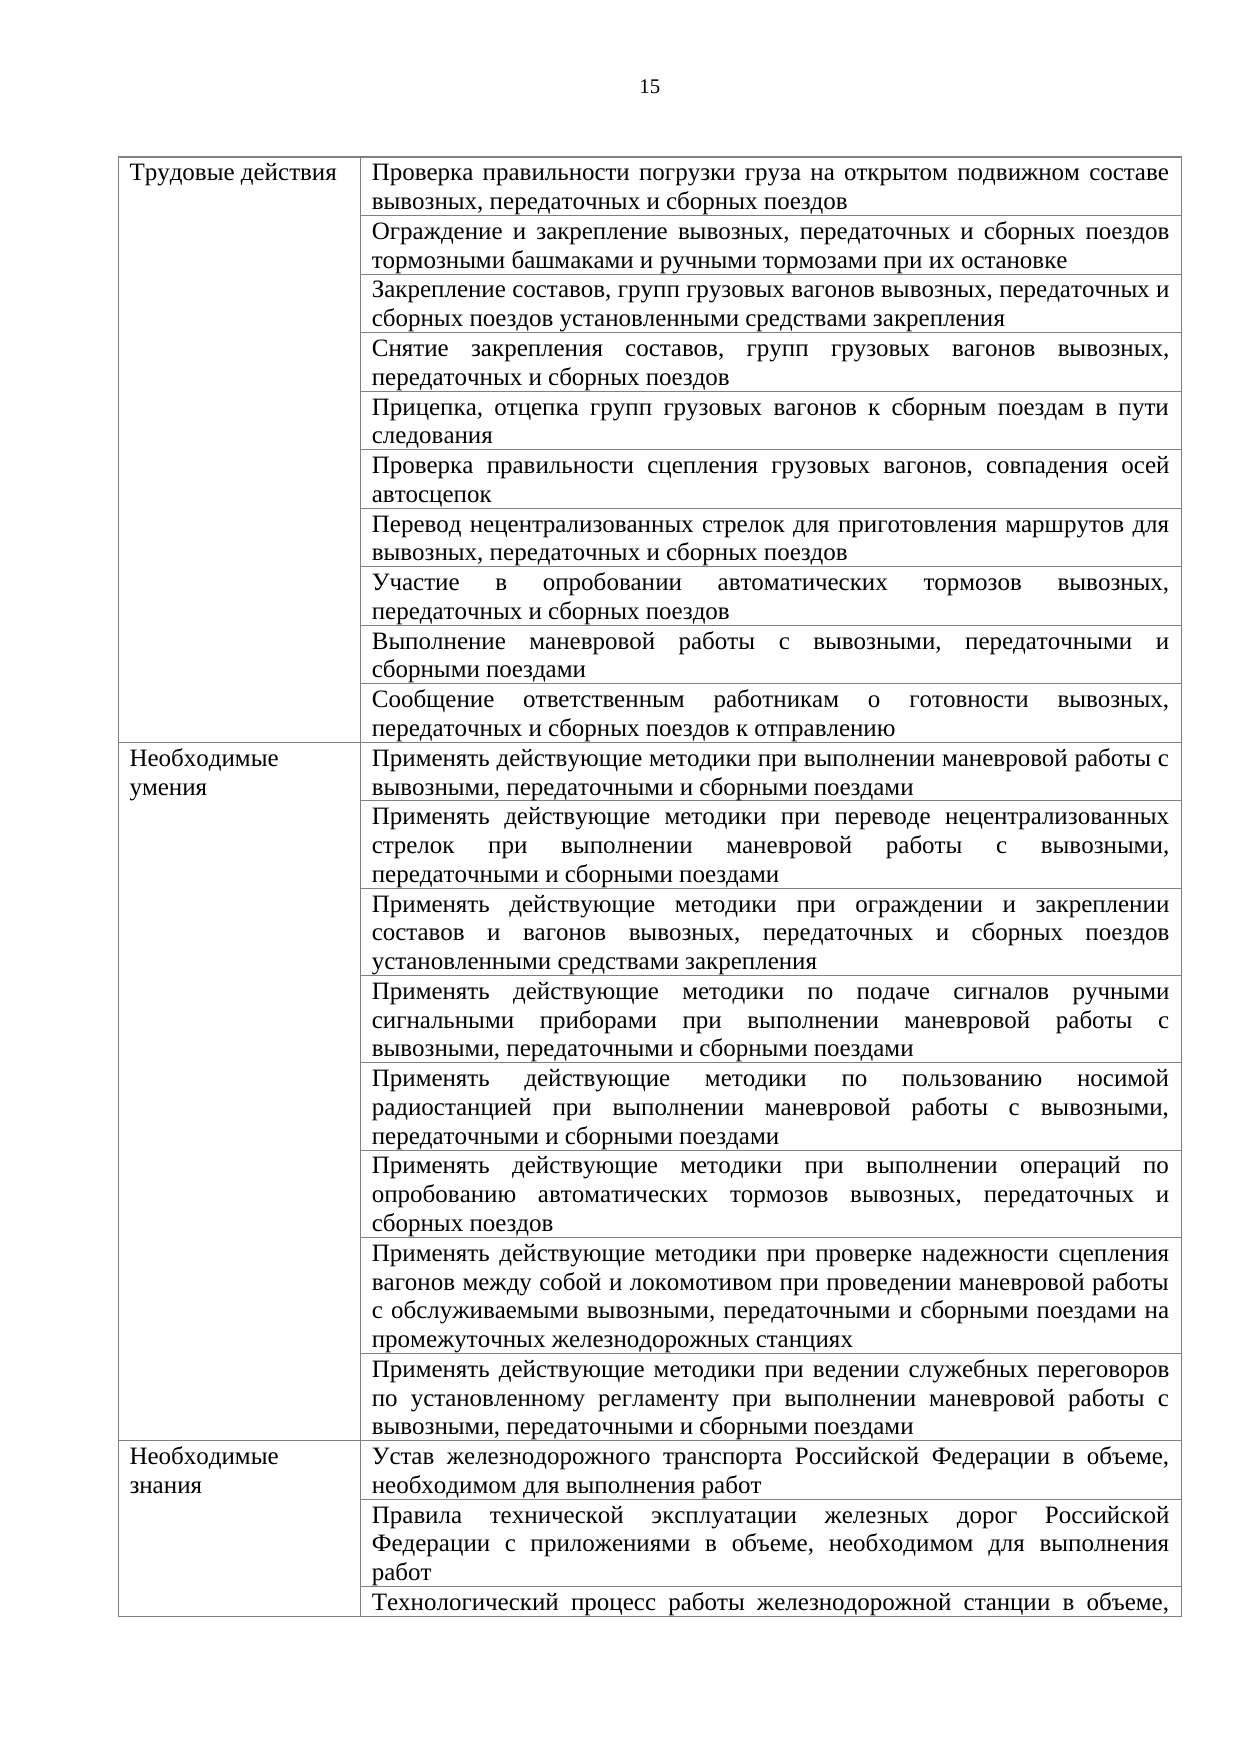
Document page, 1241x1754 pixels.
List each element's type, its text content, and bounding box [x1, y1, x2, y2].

table_cell Ограждение и закрепление вывозных, передаточных и сборных поездов тормозными башмаками и ручными тормозами при их остановке [361, 216, 1181, 273]
table_cell Закрепление составов, групп грузовых вагонов вывозных, передаточных и сборных поездов установленными средствами закрепления [361, 275, 1181, 332]
table_cell Применять действующие методики при выполнении операций по опробованию автоматических тормозов вывозных, передаточных и сборных поездов [361, 1151, 1181, 1237]
table_cell Необходимые знания [119, 1441, 360, 1616]
table_cell Выполнение маневровой работы с вывозными, передаточными и сборными поездами [361, 626, 1181, 683]
table_cell Прицепка, отцепка групп грузовых вагонов к сборным поездам в пути следования [361, 392, 1181, 449]
table_cell Применять действующие методики при ведении служебных переговоров по установленному регламенту при выполнении маневровой работы с вывозными, передаточными и сборными поездами [361, 1354, 1181, 1440]
table_cell Применять действующие методики при переводе нецентрализованных стрелок при выполнении маневровой работы с вывозными, передаточными и сборными поездами [361, 801, 1181, 888]
table_cell Необходимые умения [119, 743, 360, 1440]
table_header Проверка правильности погрузки груза на открытом подвижном составе вывозных, передаточных и сборных поездов [361, 158, 1181, 215]
table_cell Проверка правильности сцепления грузовых вагонов, совпадения осей автосцепок [361, 450, 1181, 508]
table_cell Применять действующие методики при выполнении маневровой работы с вывозными, передаточными и сборными поездами [361, 743, 1181, 800]
table_header Трудовые действия [119, 158, 360, 742]
table_cell Применять действующие методики по подаче сигналов ручными сигнальными приборами при выполнении маневровой работы с вывозными, передаточными и сборными поездами [361, 976, 1181, 1062]
table_cell Применять действующие методики при проверке надежности сцепления вагонов между собой и локомотивом при проведении маневровой работы с обслуживаемыми вывозными, передаточными и сборными поездами на промежуточных железнодорожных станциях [361, 1238, 1181, 1353]
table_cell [361, 1587, 1181, 1616]
table_cell Перевод нецентрализованных стрелок для приготовления маршрутов для вывозных, передаточных и сборных поездов [361, 509, 1181, 566]
table_cell Применять действующие методики по пользованию носимой радиостанцией при выполнении маневровой работы с вывозными, передаточными и сборными поездами [361, 1063, 1181, 1149]
table_cell Участие в опробовании автоматических тормозов вывозных, передаточных и сборных поездов [361, 567, 1181, 625]
table_cell Сообщение ответственным работникам о готовности вывозных, передаточных и сборных поездов к отправлению [361, 684, 1181, 742]
table_cell Устав железнодорожного транспорта Российской Федерации в объеме, необходимом для выполнения работ [361, 1441, 1181, 1499]
table_cell Применять действующие методики при ограждении и закреплении составов и вагонов вывозных, передаточных и сборных поездов установленными средствами закрепления [361, 889, 1181, 975]
table_cell Правила технической эксплуатации железных дорог Российской Федерации с приложениями в объеме, необходимом для выполнения работ [361, 1500, 1181, 1586]
table_cell Снятие закрепления составов, групп грузовых вагонов вывозных, передаточных и сборных поездов [361, 333, 1181, 391]
